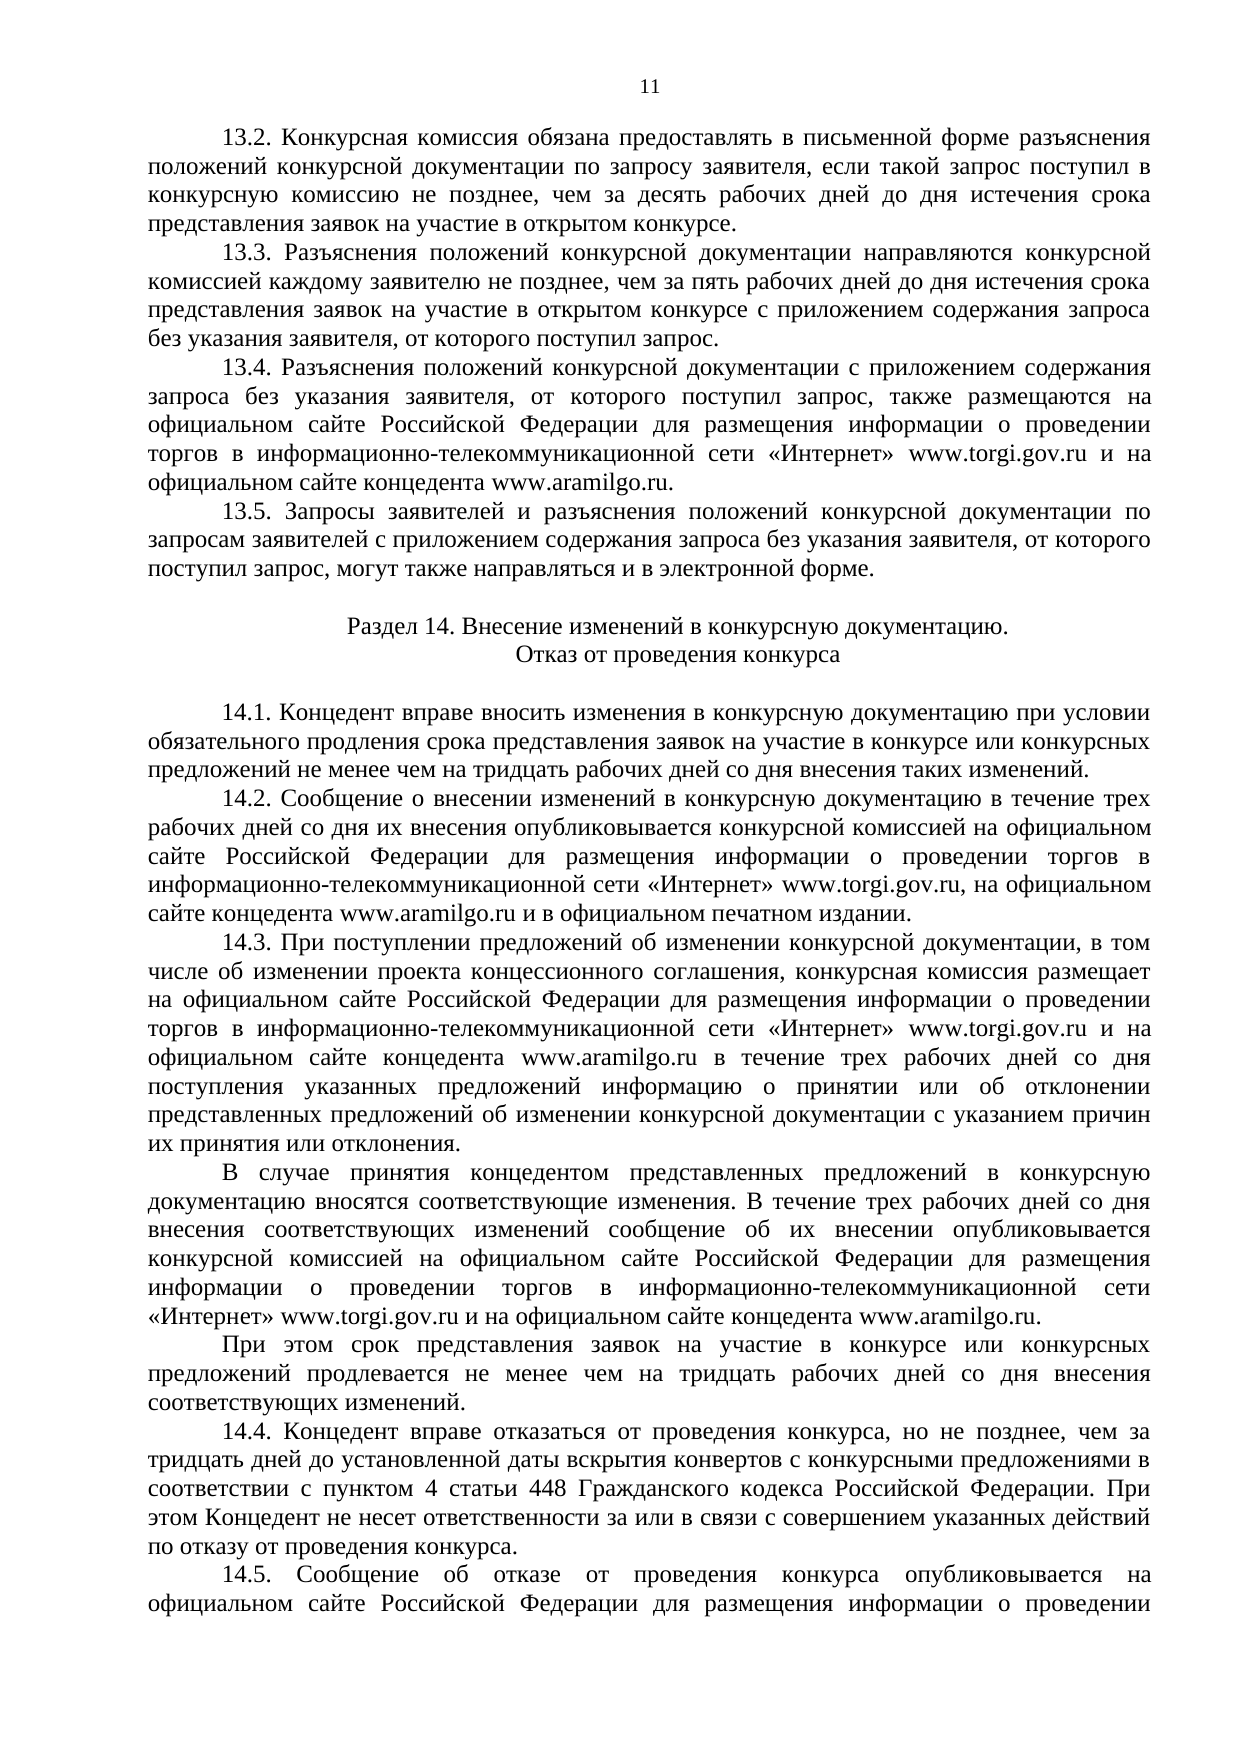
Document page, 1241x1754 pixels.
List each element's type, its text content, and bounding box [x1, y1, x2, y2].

text 14.3. При поступлении предложений об изменении конкурсной документации, в том числе об изменении проекта концессионного соглашения, конкурсная комиссия размещает на официальном сайте Российской Федерации для размещения информации о проведении торгов в информационно-телекоммуникационной сети «Интернет» www.torgi.gov.ru и на официальном сайте концедента www.aramilgo.ru в течение трех рабочих дней со дня поступления указанных предложений информацию о принятии или об отклонении представленных предложений об изменении конкурсной документации с указанием причин их принятия или отклонения. [148, 927, 1152, 1157]
text Отказ от проведения конкурса [148, 639, 1152, 668]
text 13.2. Конкурсная комиссия обязана предоставлять в письменной форме разъяснения положений конкурсной документации по запросу заявителя, если такой запрос поступил в конкурсную комиссию не позднее, чем за десять рабочих дней до дня истечения срока представления заявок на участие в открытом конкурсе. [148, 122, 1152, 237]
text 14.4. Концедент вправе отказаться от проведения конкурса, но не позднее, чем за тридцать дней до установленной даты вскрытия конвертов с конкурсными предложениями в соответствии с пунктом 4 статьи 448 Гражданского кодекса Российской Федерации. При этом Концедент не несет ответственности за или в связи с совершением указанных действий по отказу от проведения конкурса. [148, 1416, 1152, 1559]
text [148, 1559, 1152, 1617]
text 13.3. Разъяснения положений конкурсной документации направляются конкурсной комиссией каждому заявителю не позднее, чем за пять рабочих дней до дня истечения срока представления заявок на участие в открытом конкурсе с приложением содержания запроса без указания заявителя, от которого поступил запрос. [148, 237, 1152, 352]
text 13.4. Разъяснения положений конкурсной документации с приложением содержания запроса без указания заявителя, от которого поступил запрос, также размещаются на официальном сайте Российской Федерации для размещения информации о проведении торгов в информационно-телекоммуникационной сети «Интернет» www.torgi.gov.ru и на официальном сайте концедента www.aramilgo.ru. [148, 352, 1152, 496]
text Раздел 14. Внесение изменений в конкурсную документацию. [148, 611, 1152, 639]
text 13.5. Запросы заявителей и разъяснения положений конкурсной документации по запросам заявителей с приложением содержания запроса без указания заявителя, от которого поступил запрос, могут также направляться и в электронной форме. [148, 496, 1152, 582]
text 14.1. Концедент вправе вносить изменения в конкурсную документацию при условии обязательного продления срока представления заявок на участие в конкурсе или конкурсных предложений не менее чем на тридцать рабочих дней со дня внесения таких изменений. [148, 697, 1152, 783]
text В случае принятия концедентом представленных предложений в конкурсную документацию вносятся соответствующие изменения. В течение трех рабочих дней со дня внесения соответствующих изменений сообщение об их внесении опубликовывается конкурсной комиссией на официальном сайте Российской Федерации для размещения информации о проведении торгов в информационно-телекоммуникационной сети «Интернет» www.torgi.gov.ru и на официальном сайте концедента www.aramilgo.ru. [148, 1157, 1152, 1329]
text При этом срок представления заявок на участие в конкурсе или конкурсных предложений продлевается не менее чем на тридцать рабочих дней со дня внесения соответствующих изменений. [148, 1329, 1152, 1416]
text 14.2. Сообщение о внесении изменений в конкурсную документацию в течение трех рабочих дней со дня их внесения опубликовывается конкурсной комиссией на официальном сайте Российской Федерации для размещения информации о проведении торгов в информационно-телекоммуникационной сети «Интернет» www.torgi.gov.ru, на официальном сайте концедента www.aramilgo.ru и в официальном печатном издании. [148, 783, 1152, 927]
